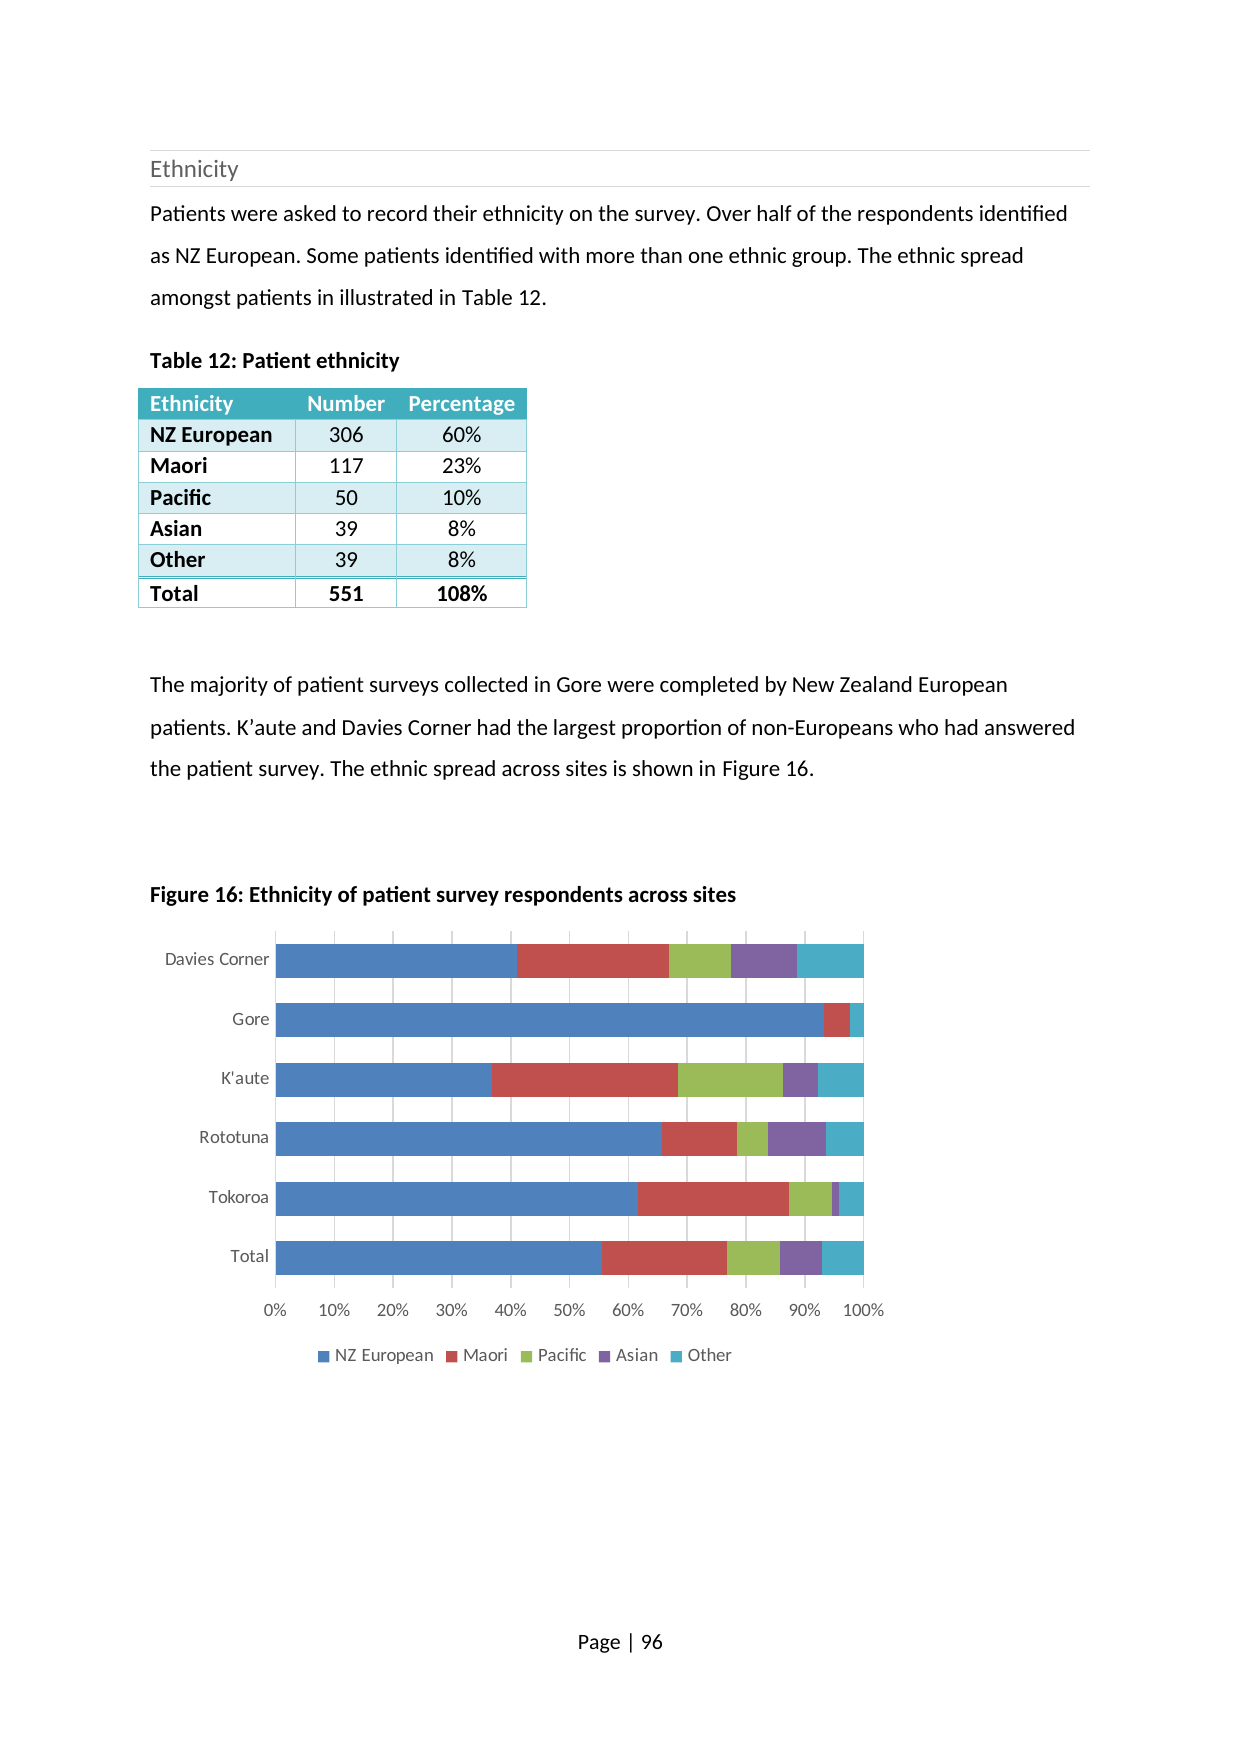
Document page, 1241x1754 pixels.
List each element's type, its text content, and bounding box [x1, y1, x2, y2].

table_cell 39 [296, 514, 396, 544]
table_cell 10% [397, 483, 526, 513]
table_cell 8% [397, 545, 526, 576]
table_header Ethnicity [139, 389, 295, 419]
table_cell Pacific [139, 483, 295, 513]
table_cell 23% [397, 452, 526, 482]
table_cell Total [139, 579, 295, 607]
table_cell NZ European [139, 420, 295, 451]
table_cell 50 [296, 483, 396, 513]
table_cell 306 [296, 420, 396, 451]
table_header Number [296, 389, 396, 419]
table_cell 8% [397, 514, 526, 544]
text Table 12: Patient ethnicity [150, 346, 1090, 374]
text Figure 16: Ethnicity of patient survey respondents across sites [150, 880, 1090, 908]
text Patients were asked to record their ethnicity on the survey. Over half of the respondents identified as NZ European. Some patients identified with more than one ethnic group. The ethnic spread amongst patients in illustrated in Table 12. [150, 199, 1090, 311]
table_cell 108% [397, 579, 526, 607]
text Ethnicity [150, 151, 1090, 186]
table_cell 39 [296, 545, 396, 576]
table_cell 551 [296, 579, 396, 607]
table_cell 60% [397, 420, 526, 451]
table_cell Other [139, 545, 295, 576]
table_cell 117 [296, 452, 396, 482]
text The majority of patient surveys collected in Gore were completed by New Zealand European patients. K’aute and Davies Corner had the largest proportion of non-Europeans who had answered the patient survey. The ethnic spread across sites is shown in Figure 16. [150, 671, 1090, 783]
table_header Percentage [397, 389, 526, 419]
table_cell Maori [139, 452, 295, 482]
table_cell Asian [139, 514, 295, 544]
